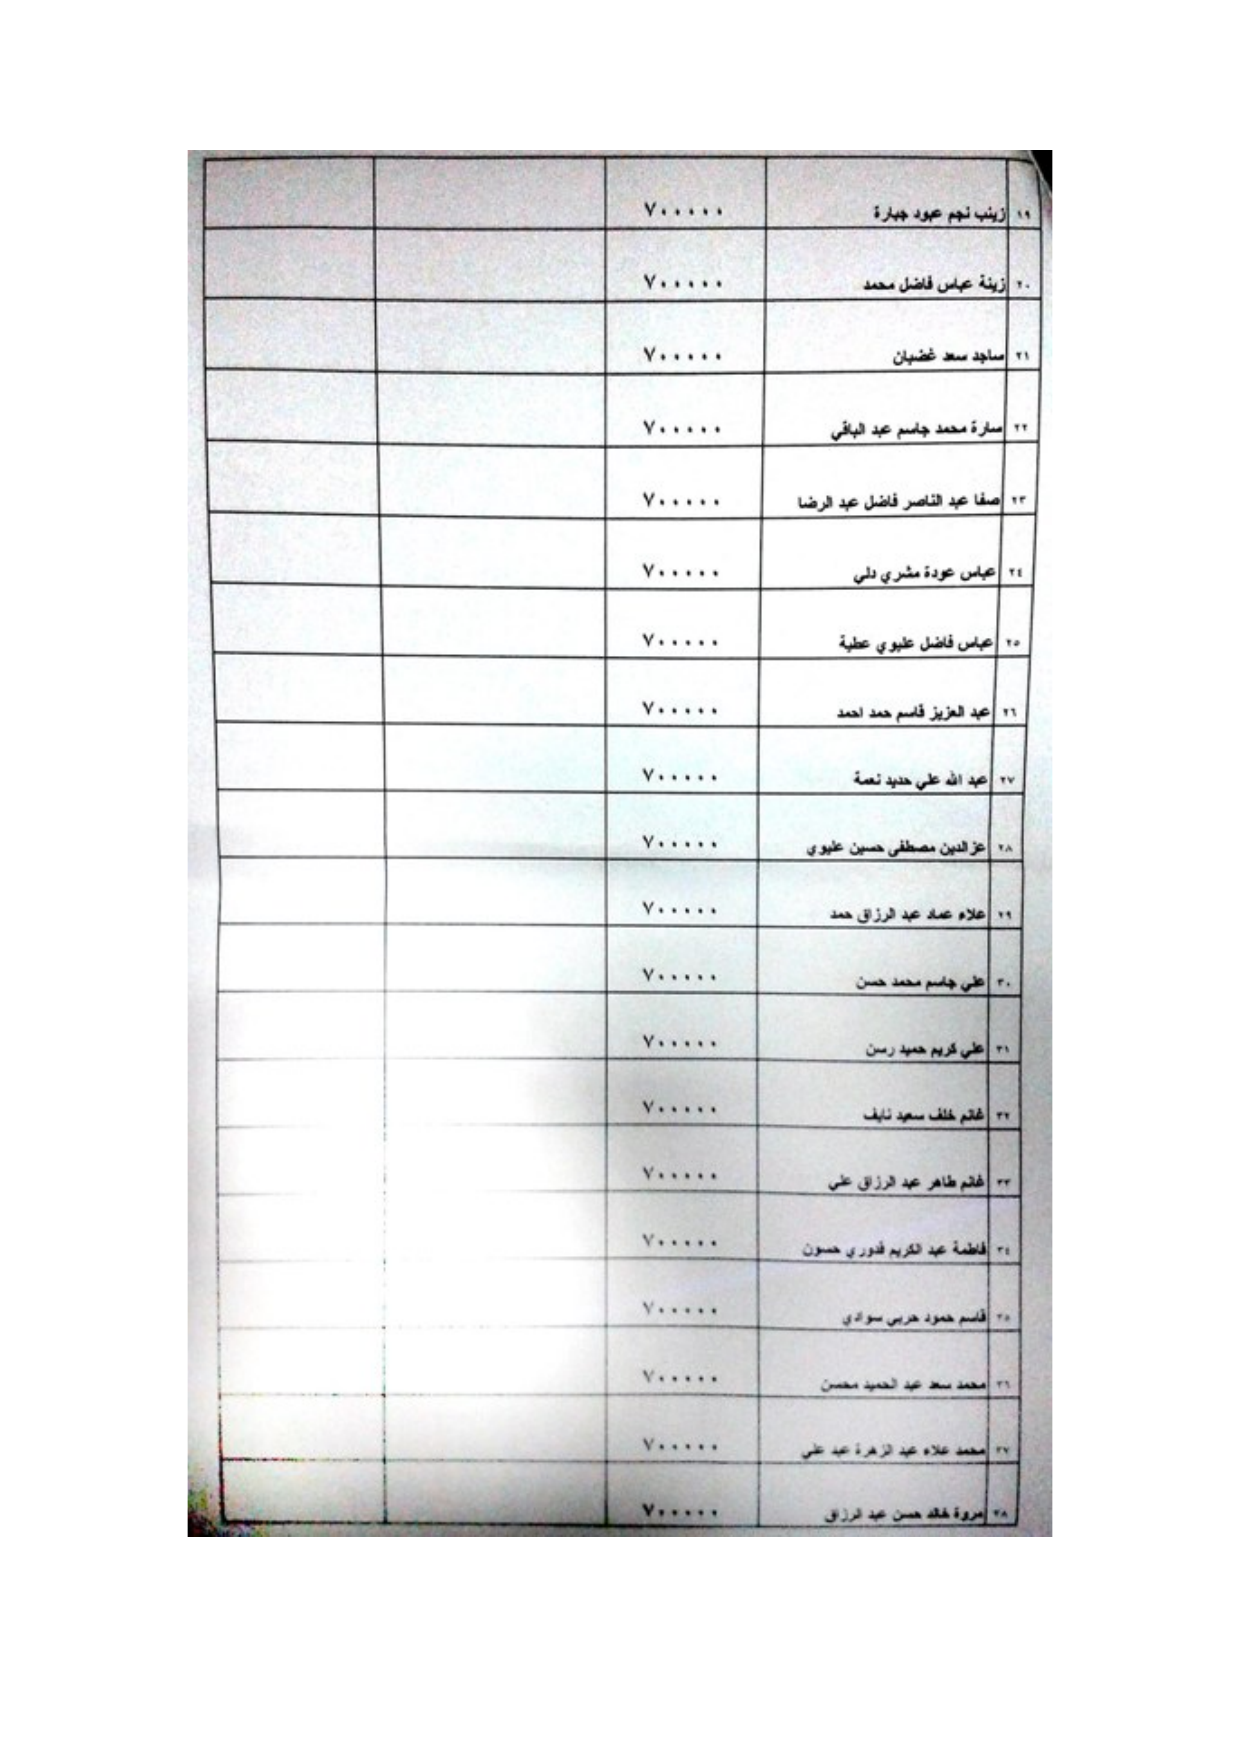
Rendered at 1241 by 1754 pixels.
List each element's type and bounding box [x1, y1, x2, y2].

picture [187, 150, 1053, 1537]
